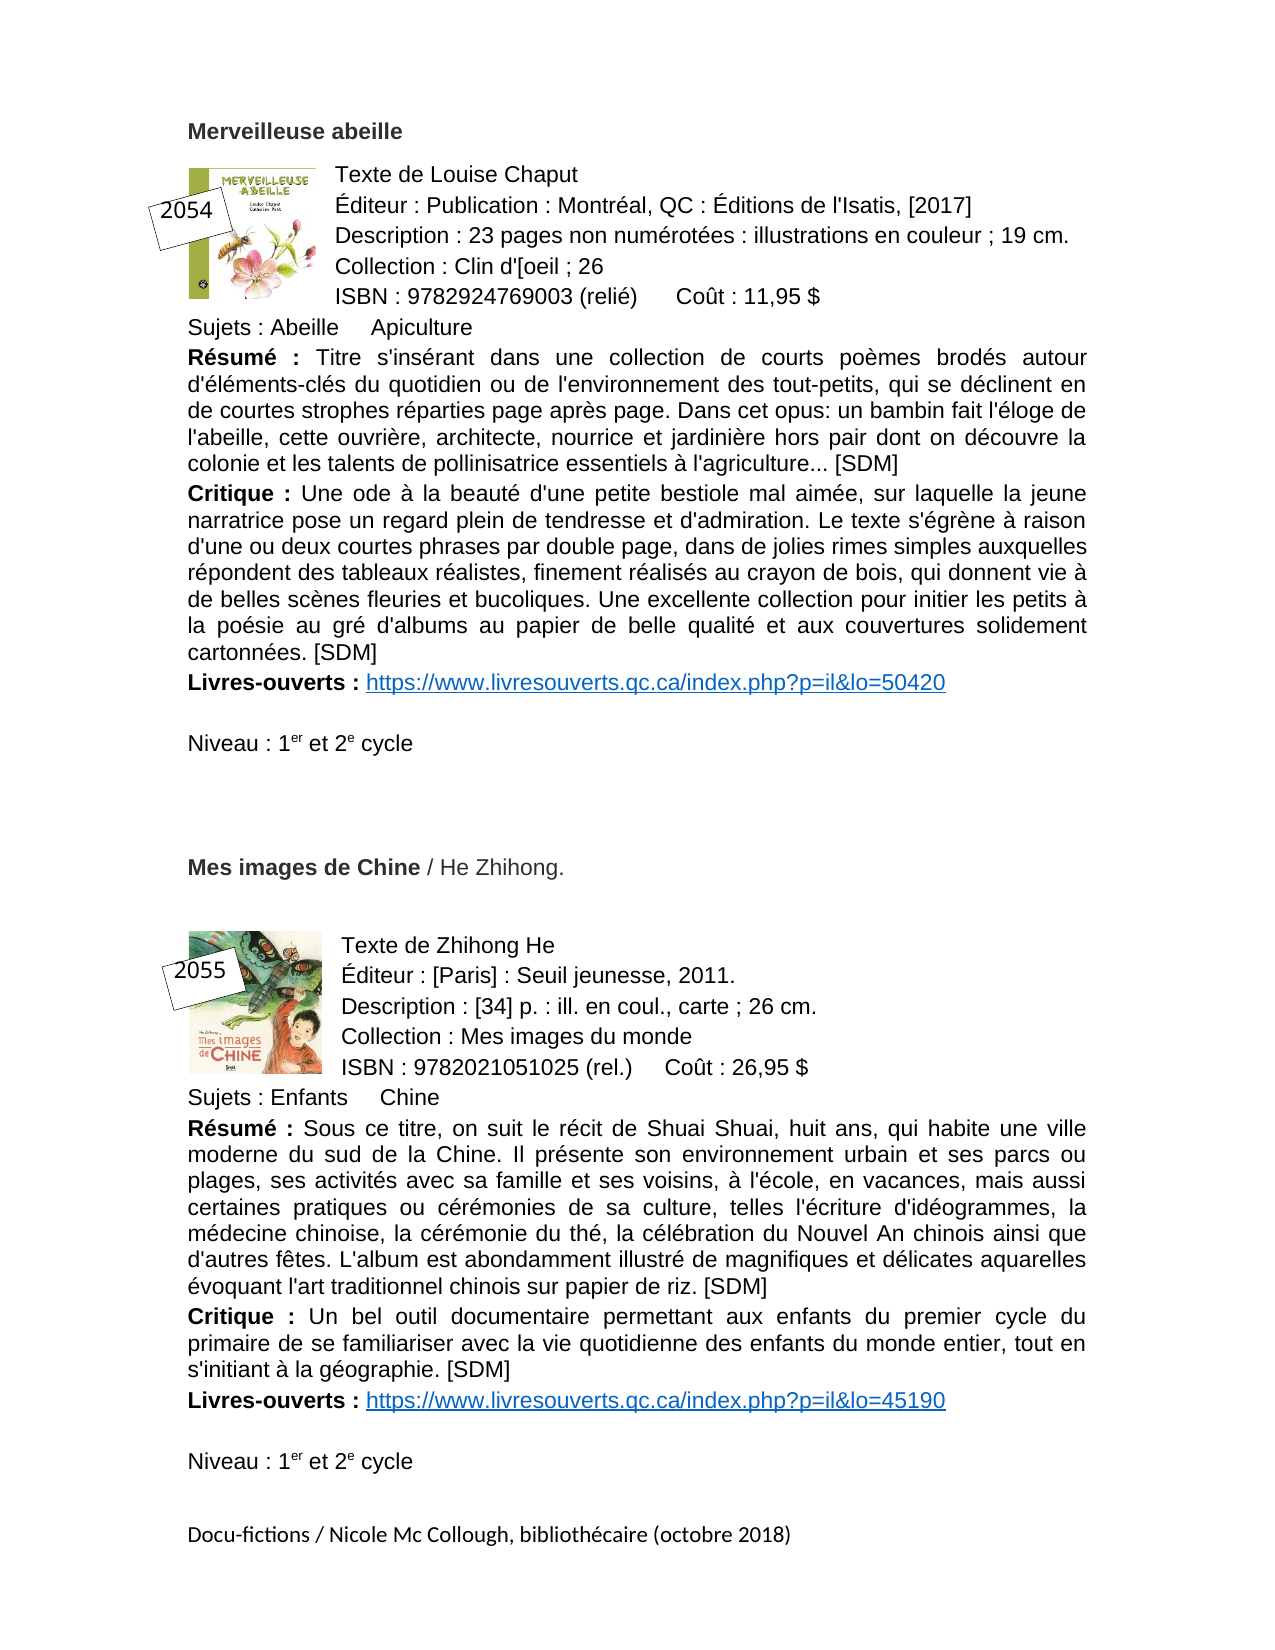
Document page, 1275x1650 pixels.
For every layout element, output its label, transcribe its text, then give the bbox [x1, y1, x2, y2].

text Collection : Mes images du monde [322, 1023, 1087, 1049]
text Résumé : Sous ce titre, on suit le récit de Shuai Shuai, huit ans, qui habite une ville moderne du sud de la Chine. Il présente son environnement urbain et ses parcs ou plages, ses activités avec sa famille et ses voisins, à l'école, en vacances, mais aussi certaines pratiques ou cérémonies de sa culture, telles l'écriture d'idéogrammes, la médecine chinoise, la cérémonie du thé, la célébration du Nouvel An chinois ainsi que d'autres fêtes. L'album est abondamment illustré de magnifiques et délicates aquarelles évoquant l'art traditionnel chinois sur papier de riz. [SDM] [187, 1115, 1087, 1299]
text Texte de Zhihong He [322, 932, 1087, 958]
text Description : [34] p. : ill. en coul., carte ; 26 cm. [322, 993, 1087, 1019]
text Critique : Une ode à la beauté d'une petite bestiole mal aimée, sur laquelle la jeune narratrice pose un regard plein de tendresse et d'admiration. Le texte s'égrène à raison d'une ou deux courtes phrases par double page, dans de jolies rimes simples auxquelles répondent des tableaux réalistes, finement réalisés au crayon de bois, qui donnent vie à de belles scènes fleuries et bucoliques. Une excellente collection pour initier les petits à la poésie au gré d'albums au papier de belle qualité et aux couvertures solidement cartonnées. [SDM] [187, 480, 1087, 665]
text Texte de Louise Chaput [187, 161, 1087, 188]
text Sujets : Abeille Apiculture [187, 314, 1087, 340]
text Sujets : Enfants Chine [187, 1084, 1087, 1111]
text ISBN : 9782021051025 (rel.) Coût : 26,95 $ [187, 1054, 1087, 1080]
picture [187, 931, 322, 1072]
picture [187, 168, 316, 298]
text Éditeur : Publication : Montréal, QC : Éditions de l'Isatis, [2017] [316, 192, 1087, 218]
text Livres-ouverts : https://www.livresouverts.qc.ca/index.php?p=il&lo=45190 [187, 1387, 1087, 1413]
text Merveilleuse abeille [187, 118, 1087, 144]
text Mes images de Chine / He Zhihong. [187, 854, 1087, 881]
text Description : 23 pages non numérotées : illustrations en couleur ; 19 cm. [316, 222, 1087, 249]
text Livres-ouverts : https://www.livresouverts.qc.ca/index.php?p=il&lo=50420 [187, 669, 1087, 695]
text Niveau : 1er et 2e cycle [187, 1448, 1087, 1474]
text Critique : Un bel outil documentaire permettant aux enfants du premier cycle du primaire de se familiariser avec la vie quotidienne des enfants du monde entier, tout en s'initiant à la géographie. [SDM] [187, 1303, 1087, 1382]
text Résumé : Titre s'insérant dans une collection de courts poèmes brodés autour d'éléments-clés du quotidien ou de l'environnement des tout-petits, qui se déclinent en de courtes strophes réparties page après page. Dans cet opus: un bambin fait l'éloge de l'abeille, cette ouvrière, architecte, nourrice et jardinière hors pair dont on découvre la colonie et les talents de pollinisatrice essentiels à l'agriculture... [SDM] [187, 344, 1087, 476]
text ISBN : 9782924769003 (relié) Coût : 11,95 $ [187, 283, 1087, 310]
text Éditeur : [Paris] : Seuil jeunesse, 2011. [322, 962, 1087, 988]
text Niveau : 1er et 2e cycle [187, 730, 1087, 756]
text Collection : Clin d'[oeil ; 26 [316, 253, 1087, 279]
